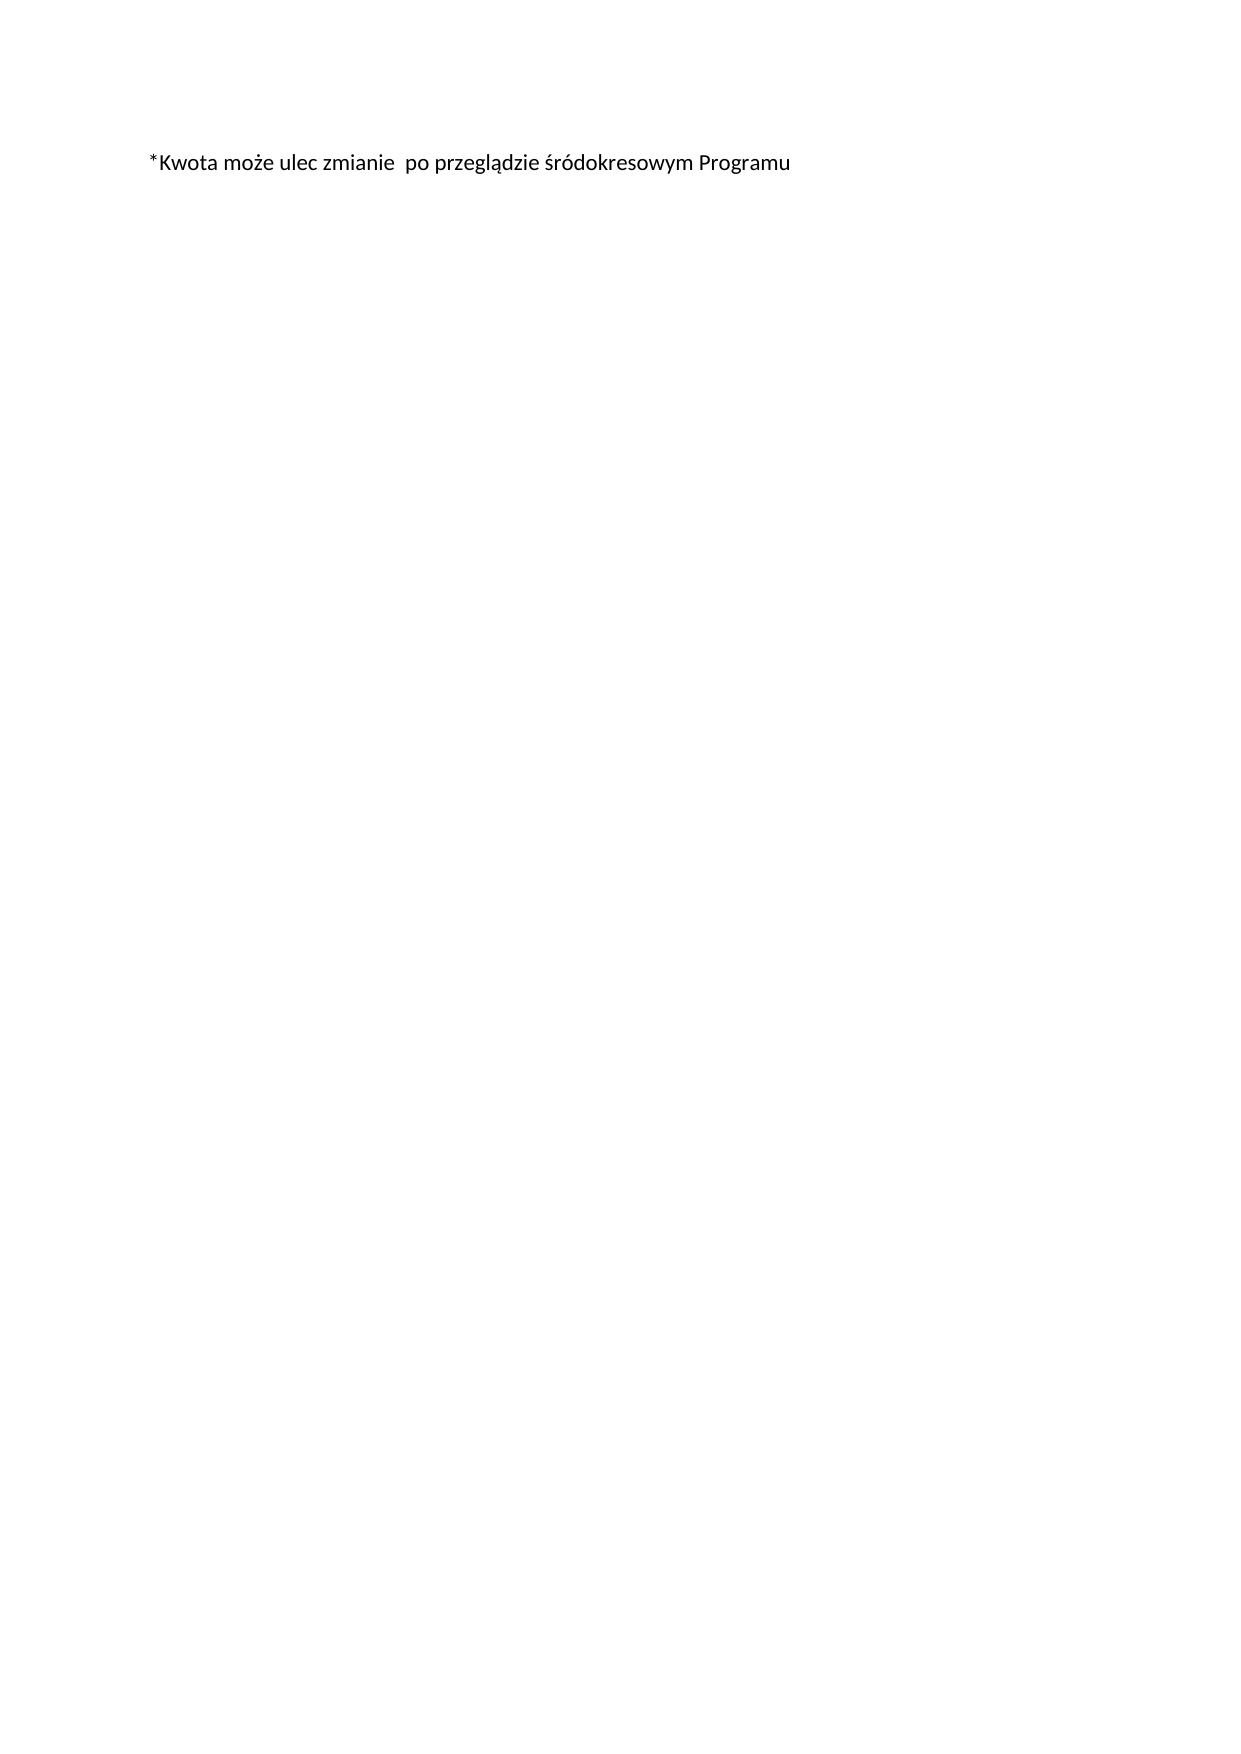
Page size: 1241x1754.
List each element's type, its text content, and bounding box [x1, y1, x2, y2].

list *Kwota może ulec zmianie po przeglądzie śródokresowym Programu [148, 148, 1093, 176]
